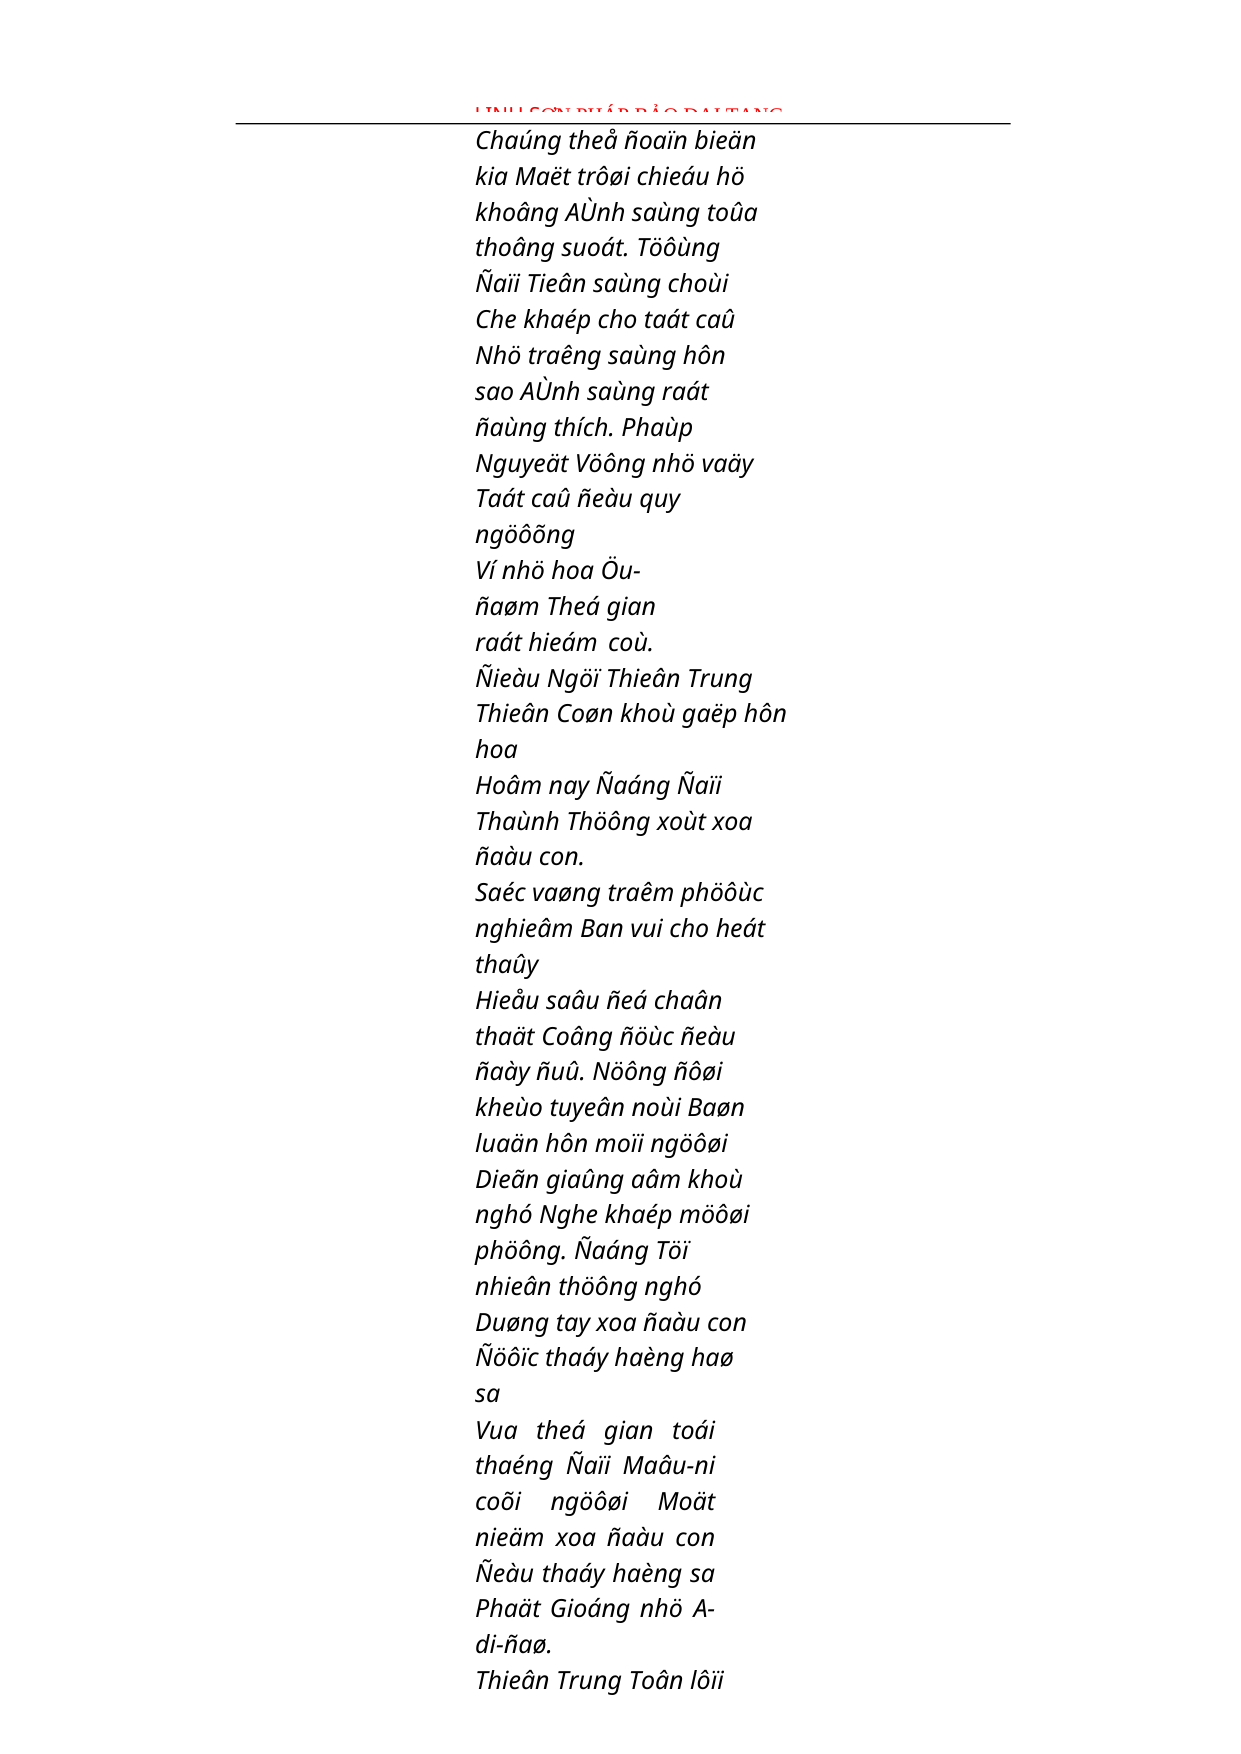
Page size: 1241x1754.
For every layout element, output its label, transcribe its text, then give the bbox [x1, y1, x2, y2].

text Vua theá gian toái thaéng Ñaïi Maâu-ni coõi ngöôøi Moät nieäm xoa ñaàu con Ñeàu thaáy haèng sa Phaät Gioáng nhö A-di-ñaø. [475, 1412, 715, 1661]
text Ñieàu Ngöï Thieân Trung Thieân Coøn khoù gaëp hôn hoa [475, 660, 812, 766]
text Hoâm nay Ñaáng Ñaïi Thaùnh Thöông xoùt xoa ñaàu con. [475, 768, 768, 873]
text Chaúng theå ñoaïn bieän kia Maët trôøi chieáu hö khoâng AÙnh saùng toûa thoâng suoát. Töôùng Ñaïi Tieân saùng choùi Che khaép cho taát caû [475, 123, 761, 336]
text Saéc vaøng traêm phöôùc nghieâm Ban vui cho heát thaûy [475, 875, 812, 981]
text Nhö traêng saùng hôn sao AÙnh saùng raát ñaùng thích. Phaùp Nguyeät Vöông nhö vaäy Taát caû ñeàu quy ngöôõng [475, 338, 768, 551]
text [475, 1663, 737, 1697]
text Ví nhö hoa Öu-ñaøm Theá gian raát hieám coù. [475, 553, 701, 658]
text Hieåu saâu ñeá chaân thaät Coâng ñöùc ñeàu ñaày ñuû. Nöông ñôøi kheùo tuyeân noùi Baøn luaän hôn moïi ngöôøi Dieãn giaûng aâm khoù nghó Nghe khaép möôøi phöông. Ñaáng Töï nhieân thöông nghó Duøng tay xoa ñaàu con Ñöôïc thaáy haèng haø sa [475, 983, 758, 1410]
